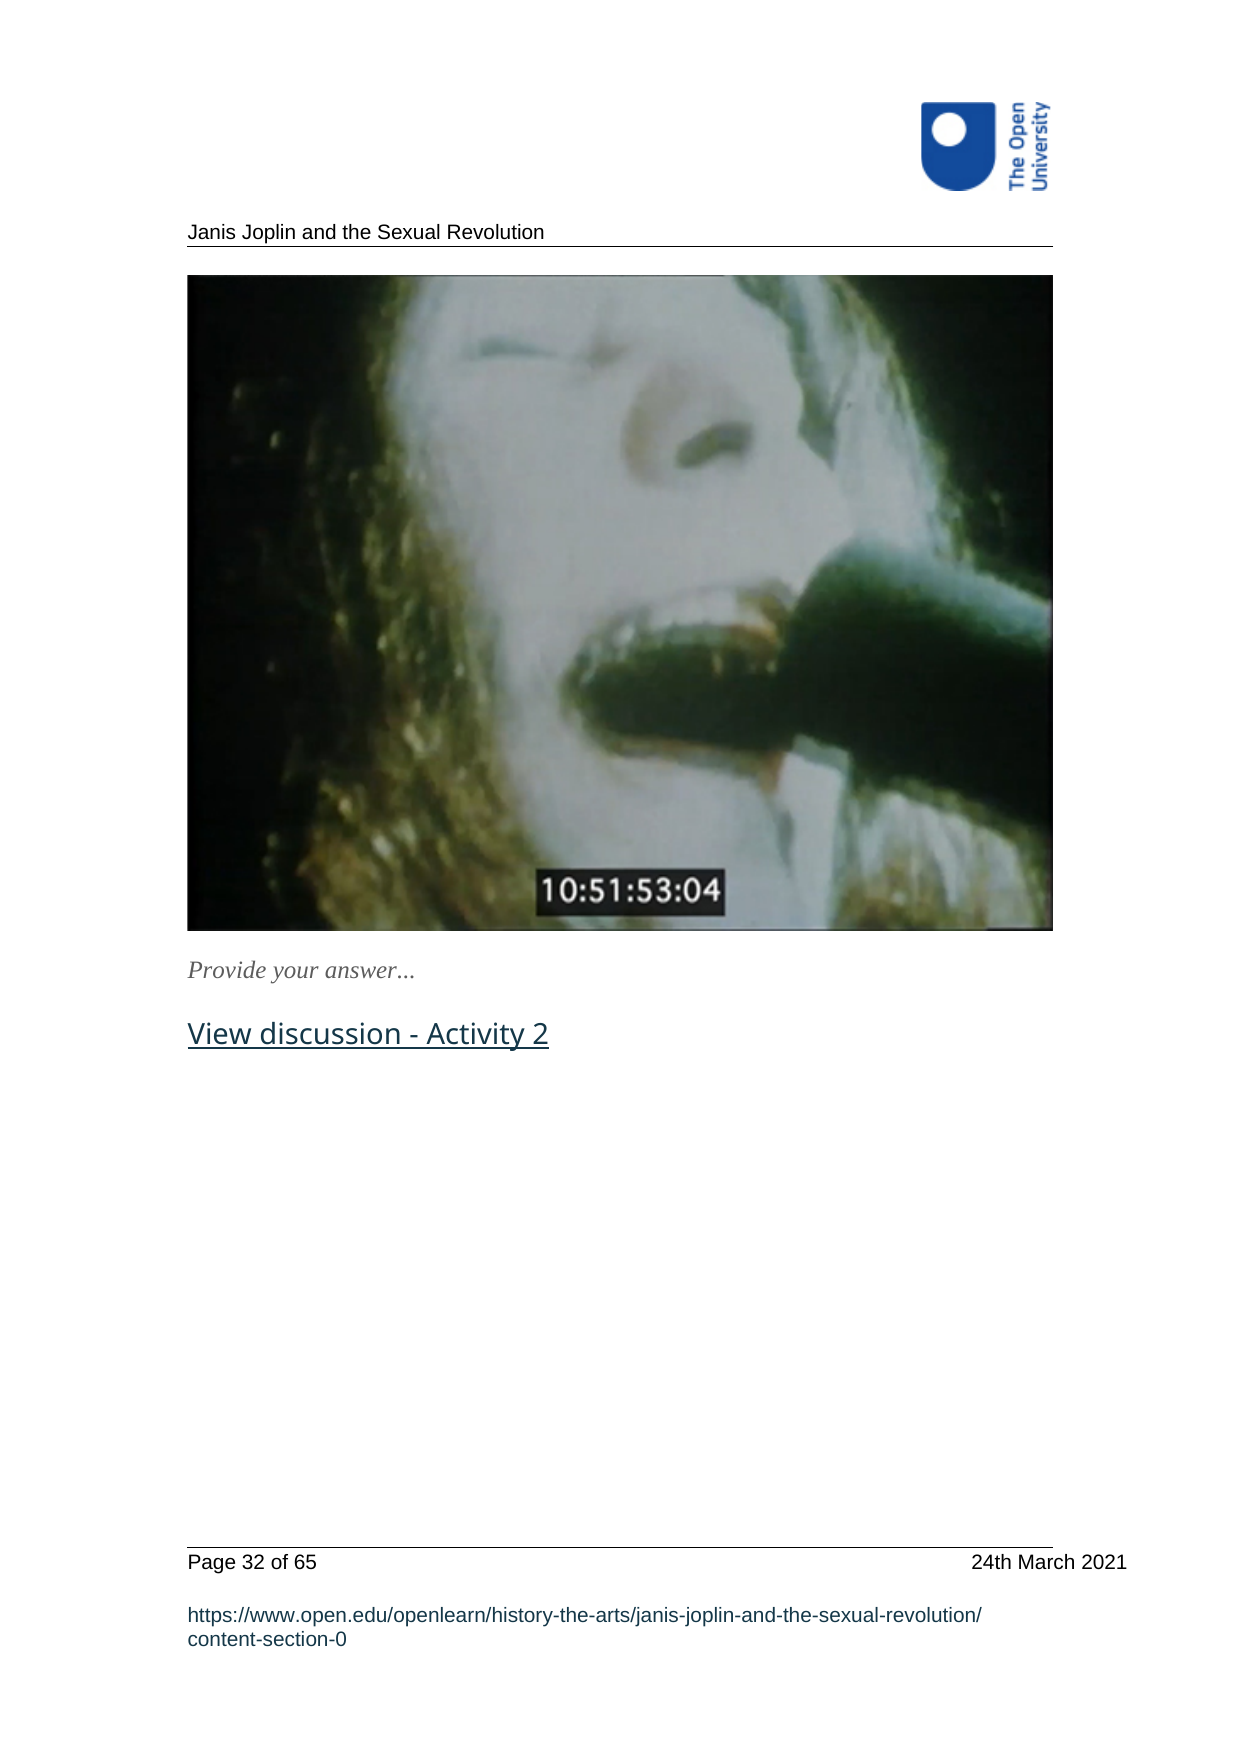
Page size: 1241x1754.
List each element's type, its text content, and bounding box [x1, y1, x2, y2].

picture [187, 275, 1053, 931]
text View discussion - Activity 2 [187, 1013, 1053, 1053]
picture [921, 102, 1052, 191]
text Provide your answer... [187, 955, 1053, 984]
